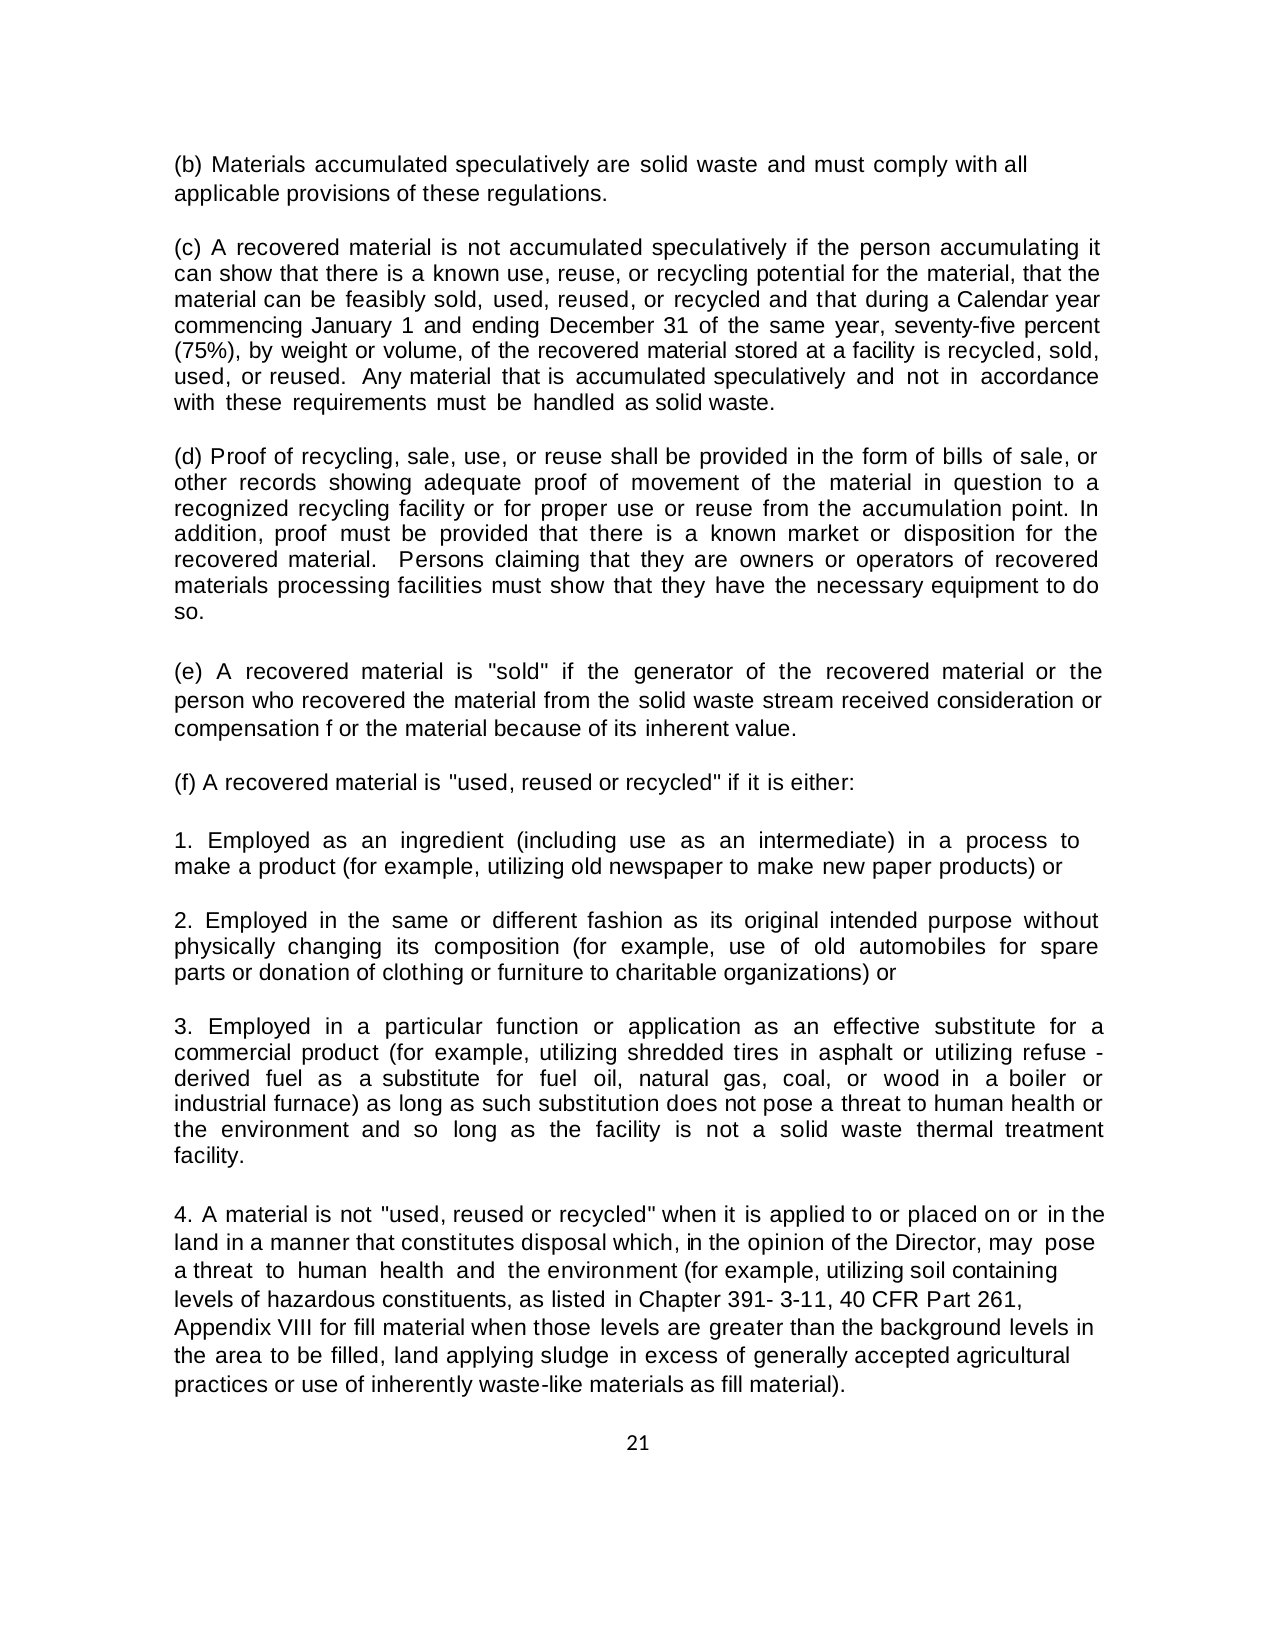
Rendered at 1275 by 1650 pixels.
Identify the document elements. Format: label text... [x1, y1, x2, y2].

text 1. Employed as an ingredient (including use as an intermediate) in a process to make a product (for example, utilizing old newspaper to make new paper products) or [174, 828, 1080, 879]
text (d) Proof of recycling, sale, use, or reuse shall be provided in the form of bills of sale, or other records showing adequate proof of movement of the material in question to a recognized recycling facility or for proper use or reuse from the accumulation point. In addition, proof must be provided that there is a known market or disposition for the recovered material. Persons claiming that they are owners or operators of recovered materials processing facilities must show that they have the necessary equipment to do so. [174, 443, 1099, 624]
text (f) A recovered material is "used, reused or recycled" if it is either: [174, 769, 875, 796]
text (e) A recovered material is "sold" if the generator of the recovered material or the person who recovered the material from the solid waste stream received consideration or compensation f or the material because of its inherent value. [174, 657, 1103, 742]
text 4. A material is not "used, reused or recycled" when it is applied to or placed on or in the land in a manner that constitutes disposal which, in the opinion of the Director, may pose a threat to human health and the environment (for example, utilizing soil containing levels of hazardous constituents, as listed in Chapter 391- 3-11, 40 CFR Part 261, Appendix VIII for fill material when those levels are greater than the background levels in the area to be filled, land applying sludge in excess of generally accepted agricultural practices or use of inherently waste-like materials as fill material). [174, 1199, 1106, 1398]
text 3. Employed in a particular function or application as an effective substitute for a commercial product (for example, utilizing shredded tires in asphalt or utilizing refuse - derived fuel as a substitute for fuel oil, natural gas, coal, or wood in a boiler or industrial furnace) as long as such substitution does not pose a threat to human health or the environment and so long as the facility is not a solid waste thermal treatment facility. [174, 1013, 1104, 1168]
text (c) A recovered material is not accumulated speculatively if the person accumulating it can show that there is a known use, reuse, or recycling potential for the material, that the material can be feasibly sold, used, reused, or recycled and that during a Calendar year commencing January 1 and ending December 31 of the same year, seventy-five percent (75%), by weight or volume, of the recovered material stored at a facility is recycled, sold, used, or reused. Any material that is accumulated speculatively and not in accordance with these requirements must be handled as solid waste. [174, 235, 1100, 415]
text (b) Materials accumulated speculatively are solid waste and must comply with all applicable provisions of these regulations. [174, 150, 1030, 207]
text 2. Employed in the same or different fashion as its original intended purpose without physically changing its composition (for example, use of old automobiles for spare parts or donation of clothing or furniture to charitable organizations) or [174, 907, 1098, 985]
